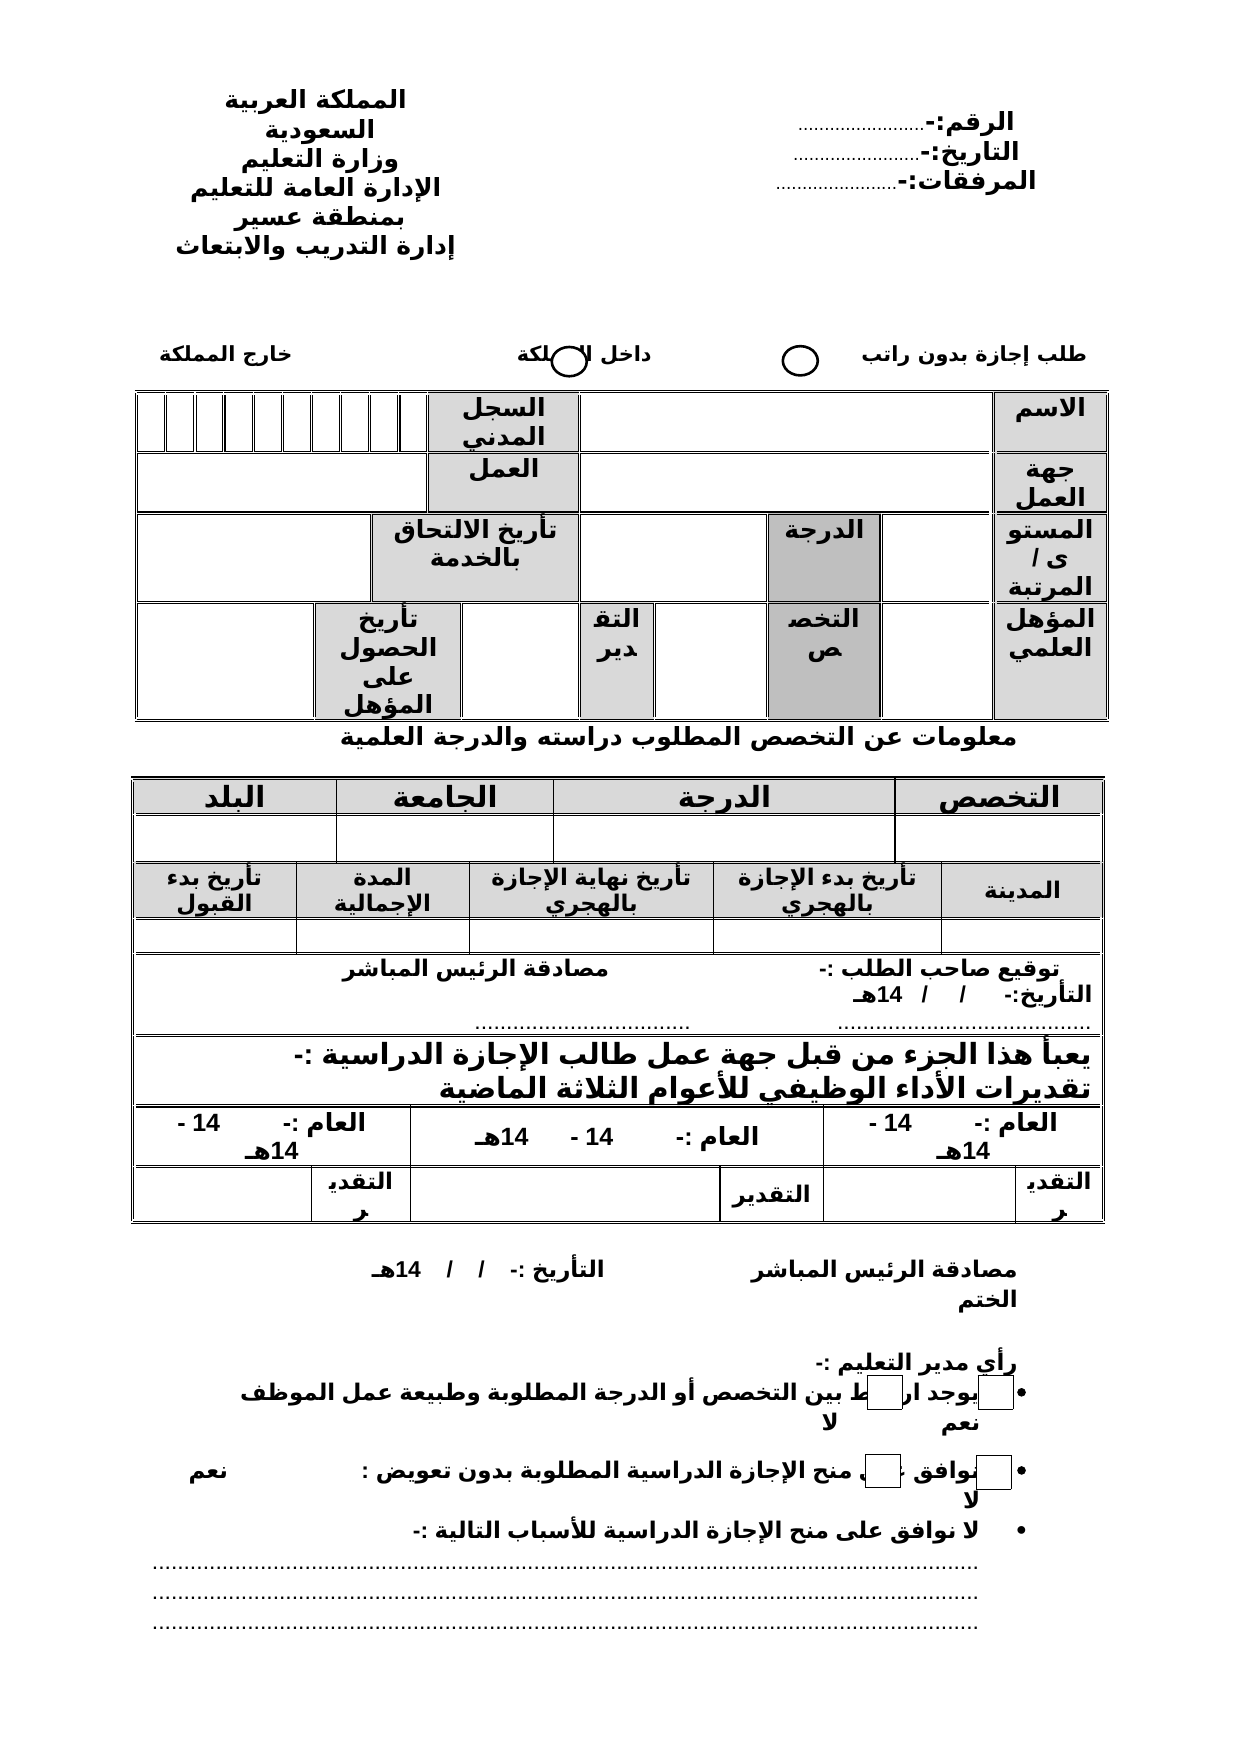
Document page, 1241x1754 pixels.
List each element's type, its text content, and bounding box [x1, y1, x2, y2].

table_cell توقيع صاحب الطلب :- مصادقة الرئيس المباشر التأريخ:- / / 14هـ ........................................ .................................. [133, 952, 1104, 1034]
table_header البلد [133, 780, 336, 813]
table_cell [138, 515, 370, 601]
table_cell [133, 1165, 311, 1221]
table_cell [134, 917, 296, 952]
table_header الدرجة [554, 780, 894, 813]
table_cell تأريخ الالتحاق بالخدمة [373, 515, 578, 601]
table_cell المؤهل العلمي [995, 601, 1107, 719]
table_cell [881, 601, 992, 719]
text طلب إجازة بدون راتب داخل المملكة خارج المملكة [148, 342, 1092, 366]
list رأي مدير التعليم :- [148, 1349, 1017, 1375]
list معلومات عن التخصص المطلوب دراسته والدرجة العلمية [148, 722, 1017, 751]
list يوجد ارتباط بين التخصص أو الدرجة المطلوبة وطبيعة عمل الموظف نعم لا [148, 1379, 1017, 1436]
table_cell [824, 1168, 1015, 1221]
table_header [224, 393, 253, 451]
table_cell [554, 816, 894, 861]
table_header [399, 391, 428, 451]
table_cell التقدير [580, 604, 654, 719]
list نوافق على منح الإجازة الدراسية المطلوبة بدون تعويض : نعم لا [148, 1457, 1017, 1513]
table_cell المستوى / المرتبة [995, 511, 1106, 601]
table_cell العام :- 14 - 14هـ [133, 1104, 410, 1165]
table_cell [655, 601, 768, 719]
table_cell [297, 920, 469, 952]
table_cell العام :- 14 - 14هـ [411, 1108, 823, 1165]
table_cell [942, 917, 1102, 952]
table_header التخصص [896, 778, 1104, 813]
table_cell [461, 604, 579, 719]
table_header [370, 391, 399, 451]
table_cell تأريخ بدء القبول [133, 861, 296, 917]
table_cell [138, 454, 426, 511]
table_header [166, 391, 195, 451]
table_cell [133, 813, 336, 861]
table_header [253, 393, 282, 451]
table_cell [136, 602, 315, 719]
table_cell [581, 515, 766, 601]
table_cell [581, 451, 992, 511]
table_cell يعبأ هذا الجزء من قبل جهة عمل طالب الإجازة الدراسية :- تقديرات الأداء الوظيفي للأعوام الثلاثة الماضية [133, 1034, 1104, 1104]
table_cell العمل [429, 454, 578, 511]
table_header [341, 393, 369, 451]
table_header [136, 391, 166, 451]
table_cell [411, 1168, 719, 1221]
table_header السجل المدني [428, 393, 579, 451]
table_cell [896, 813, 1104, 861]
table_cell تأريخ بدء الإجازة بالهجري [714, 864, 941, 917]
table_cell تأريخ الحصول على المؤهل [315, 604, 461, 719]
table_cell [714, 920, 941, 952]
table_cell التخصص [768, 604, 881, 719]
table_header [311, 391, 341, 451]
list مصادقة الرئيس المباشر التأريخ :- / / 14هـ الختم [148, 1256, 1017, 1313]
table_cell [883, 511, 992, 601]
table_header الاسم [995, 393, 1107, 451]
table_cell العام :- 14 - 14هـ [824, 1104, 1104, 1165]
table_cell الدرجة [769, 515, 879, 601]
table_cell تأريخ نهاية الإجازة بالهجري [470, 864, 713, 917]
table_cell جهة العمل [995, 451, 1106, 511]
table_cell [470, 920, 713, 952]
table_cell التقدير [1016, 1165, 1104, 1221]
table_header الجامعة [337, 780, 553, 813]
table_header [580, 393, 992, 451]
table_header [282, 393, 311, 451]
table_cell المدة الإجمالية [297, 864, 469, 917]
table_cell [337, 816, 553, 861]
list لا نوافق على منح الإجازة الدراسية للأسباب التالية :- ...................................................................................................................................................................................................................................................................................................................................................................................................... [148, 1517, 1017, 1634]
table_cell التقدير [312, 1168, 410, 1221]
table_header [195, 391, 224, 451]
table_cell التقدير [721, 1168, 823, 1221]
table_cell المدينة [942, 861, 1104, 917]
